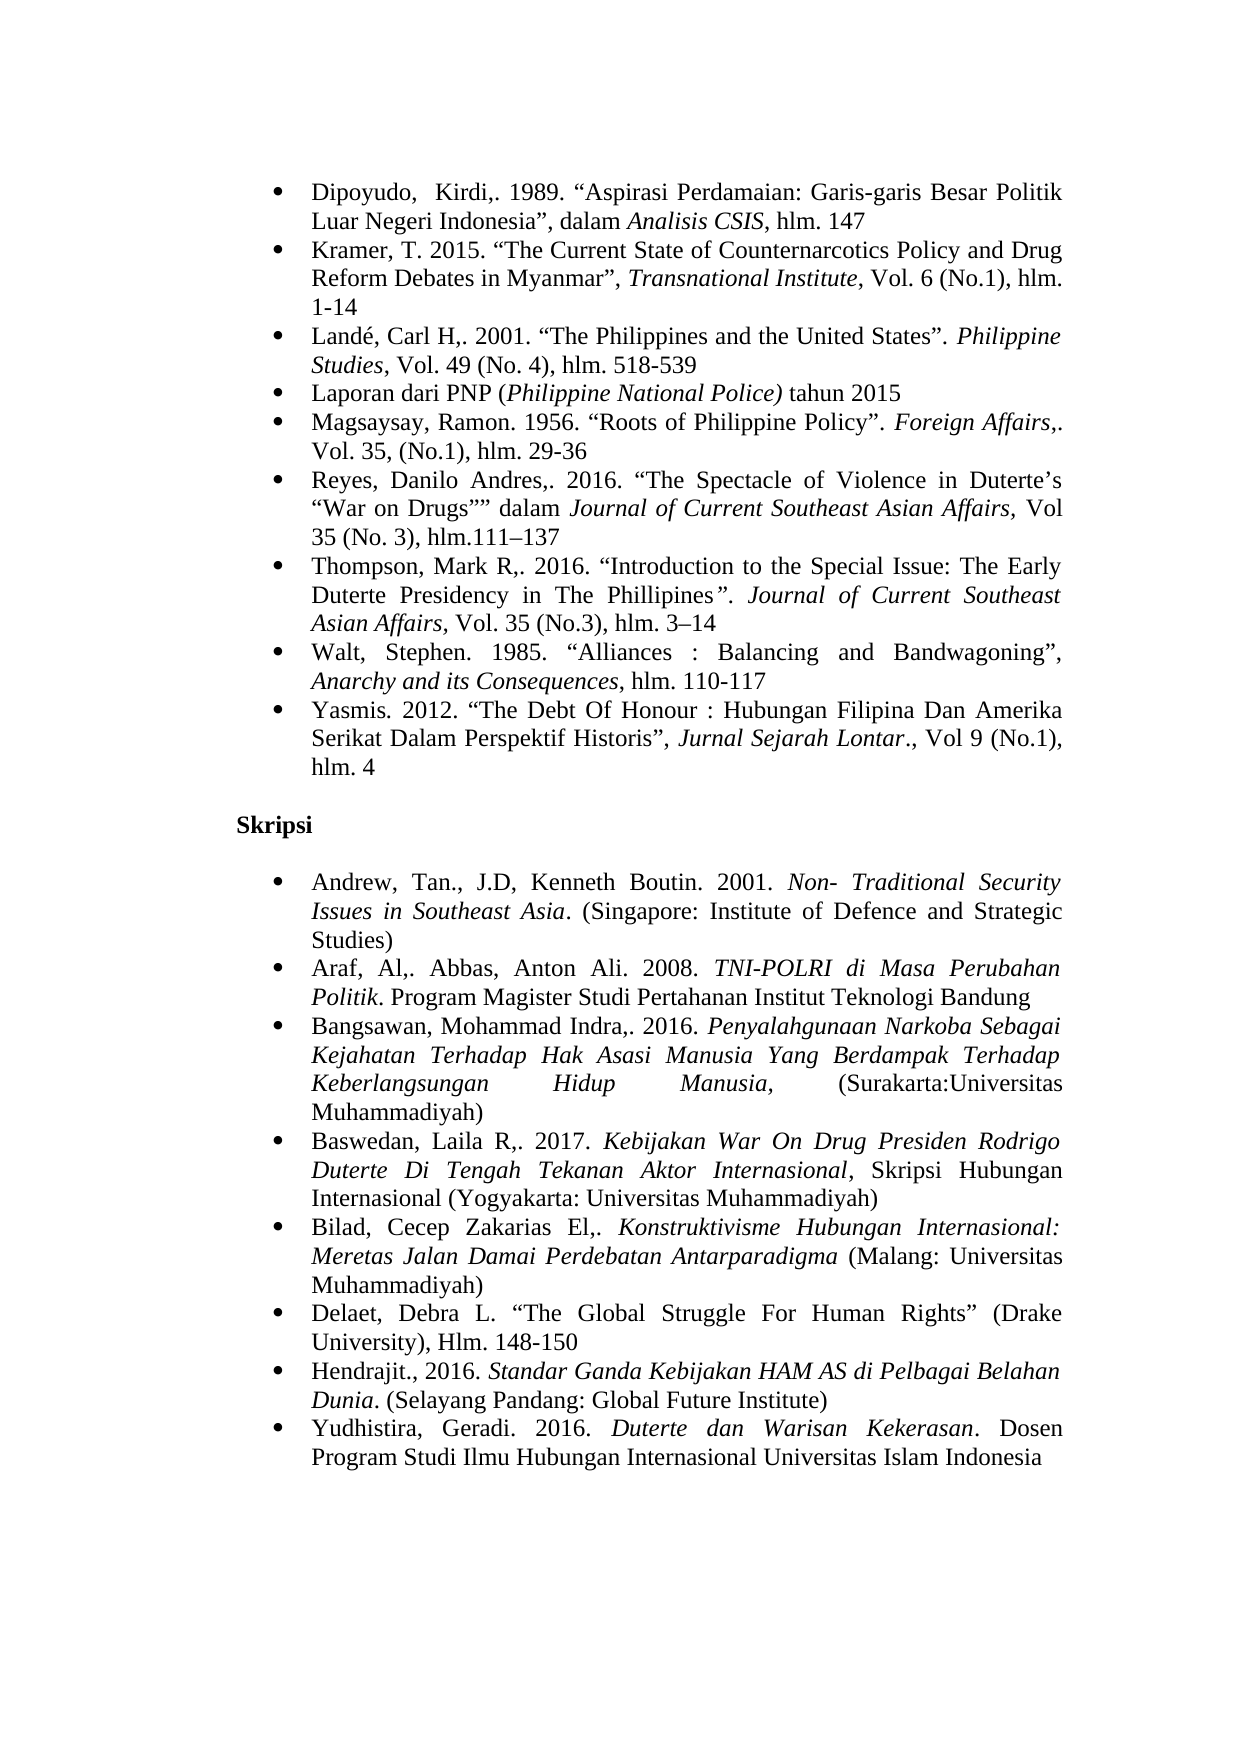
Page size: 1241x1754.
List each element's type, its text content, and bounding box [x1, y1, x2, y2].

text Skripsi [236, 810, 1063, 838]
list Andrew, Tan., J.D, Kenneth Boutin. 2001. Non- Traditional Security Issues in Southeast Asia. (Singapore: Institute of Defence and Strategic Studies) [274, 867, 1063, 953]
list Magsaysay, Ramon. 1956. “Roots of Philippine Policy”. Foreign Affairs,. Vol. 35, (No.1), hlm. 29-36 [274, 407, 1063, 465]
list Bangsawan, Mohammad Indra,. 2016. Penyalahgunaan Narkoba Sebagai Kejahatan Terhadap Hak Asasi Manusia Yang Berdampak Terhadap Keberlangsungan Hidup Manusia, (Surakarta:Universitas Muhammadiyah) [274, 1011, 1063, 1126]
list Landé, Carl H,. 2001. “The Philippines and the United States”. Philippine Studies, Vol. 49 (No. 4), hlm. 518-539 [274, 321, 1063, 378]
list Walt, Stephen. 1985. “Alliances : Balancing and Bandwagoning”, Anarchy and its Consequences, hlm. 110-117 [274, 637, 1063, 695]
list Yudhistira, Geradi. 2016. Duterte dan Warisan Kekerasan. Dosen Program Studi Ilmu Hubungan Internasional Universitas Islam Indonesia [274, 1413, 1063, 1471]
list Araf, Al,. Abbas, Anton Ali. 2008. TNI-POLRI di Masa Perubahan Politik. Program Magister Studi Pertahanan Institut Teknologi Bandung [274, 953, 1063, 1011]
list Baswedan, Laila R,. 2017. Kebijakan War On Drug Presiden Rodrigo Duterte Di Tengah Tekanan Aktor Internasional, Skripsi Hubungan Internasional (Yogyakarta: Universitas Muhammadiyah) [274, 1126, 1063, 1212]
list Yasmis. 2012. “The Debt Of Honour : Hubungan Filipina Dan Amerika Serikat Dalam Perspektif Historis”, Jurnal Sejarah Lontar., Vol 9 (No.1), hlm. 4 [274, 695, 1063, 781]
list Kramer, T. 2015. “The Current State of Counternarcotics Policy and Drug Reform Debates in Myanmar”, Transnational Institute, Vol. 6 (No.1), hlm. 1-14 [274, 235, 1063, 321]
list Hendrajit., 2016. Standar Ganda Kebijakan HAM AS di Pelbagai Belahan Dunia. (Selayang Pandang: Global Future Institute) [274, 1356, 1063, 1413]
list Bilad, Cecep Zakarias El,. Konstruktivisme Hubungan Internasional: Meretas Jalan Damai Perdebatan Antarparadigma (Malang: Universitas Muhammadiyah) [274, 1212, 1063, 1298]
list Reyes, Danilo Andres,. 2016. “The Spectacle of Violence in Duterte’s “War on Drugs”” dalam Journal of Current Southeast Asian Affairs, Vol 35 (No. 3), hlm.111–137 [274, 465, 1063, 551]
list Thompson, Mark R,. 2016. “Introduction to the Special Issue: The Early Duterte Presidency in The Phillipines”. Journal of Current Southeast Asian Affairs, Vol. 35 (No.3), hlm. 3–14 [274, 551, 1063, 637]
list Dipoyudo, Kirdi,. 1989. “Aspirasi Perdamaian: Garis-garis Besar Politik Luar Negeri Indonesia”, dalam Analisis CSIS, hlm. 147 [274, 177, 1063, 235]
list Laporan dari PNP (Philippine National Police) tahun 2015 [274, 378, 1063, 407]
list Delaet, Debra L. “The Global Struggle For Human Rights” (Drake University), Hlm. 148-150 [274, 1298, 1063, 1356]
